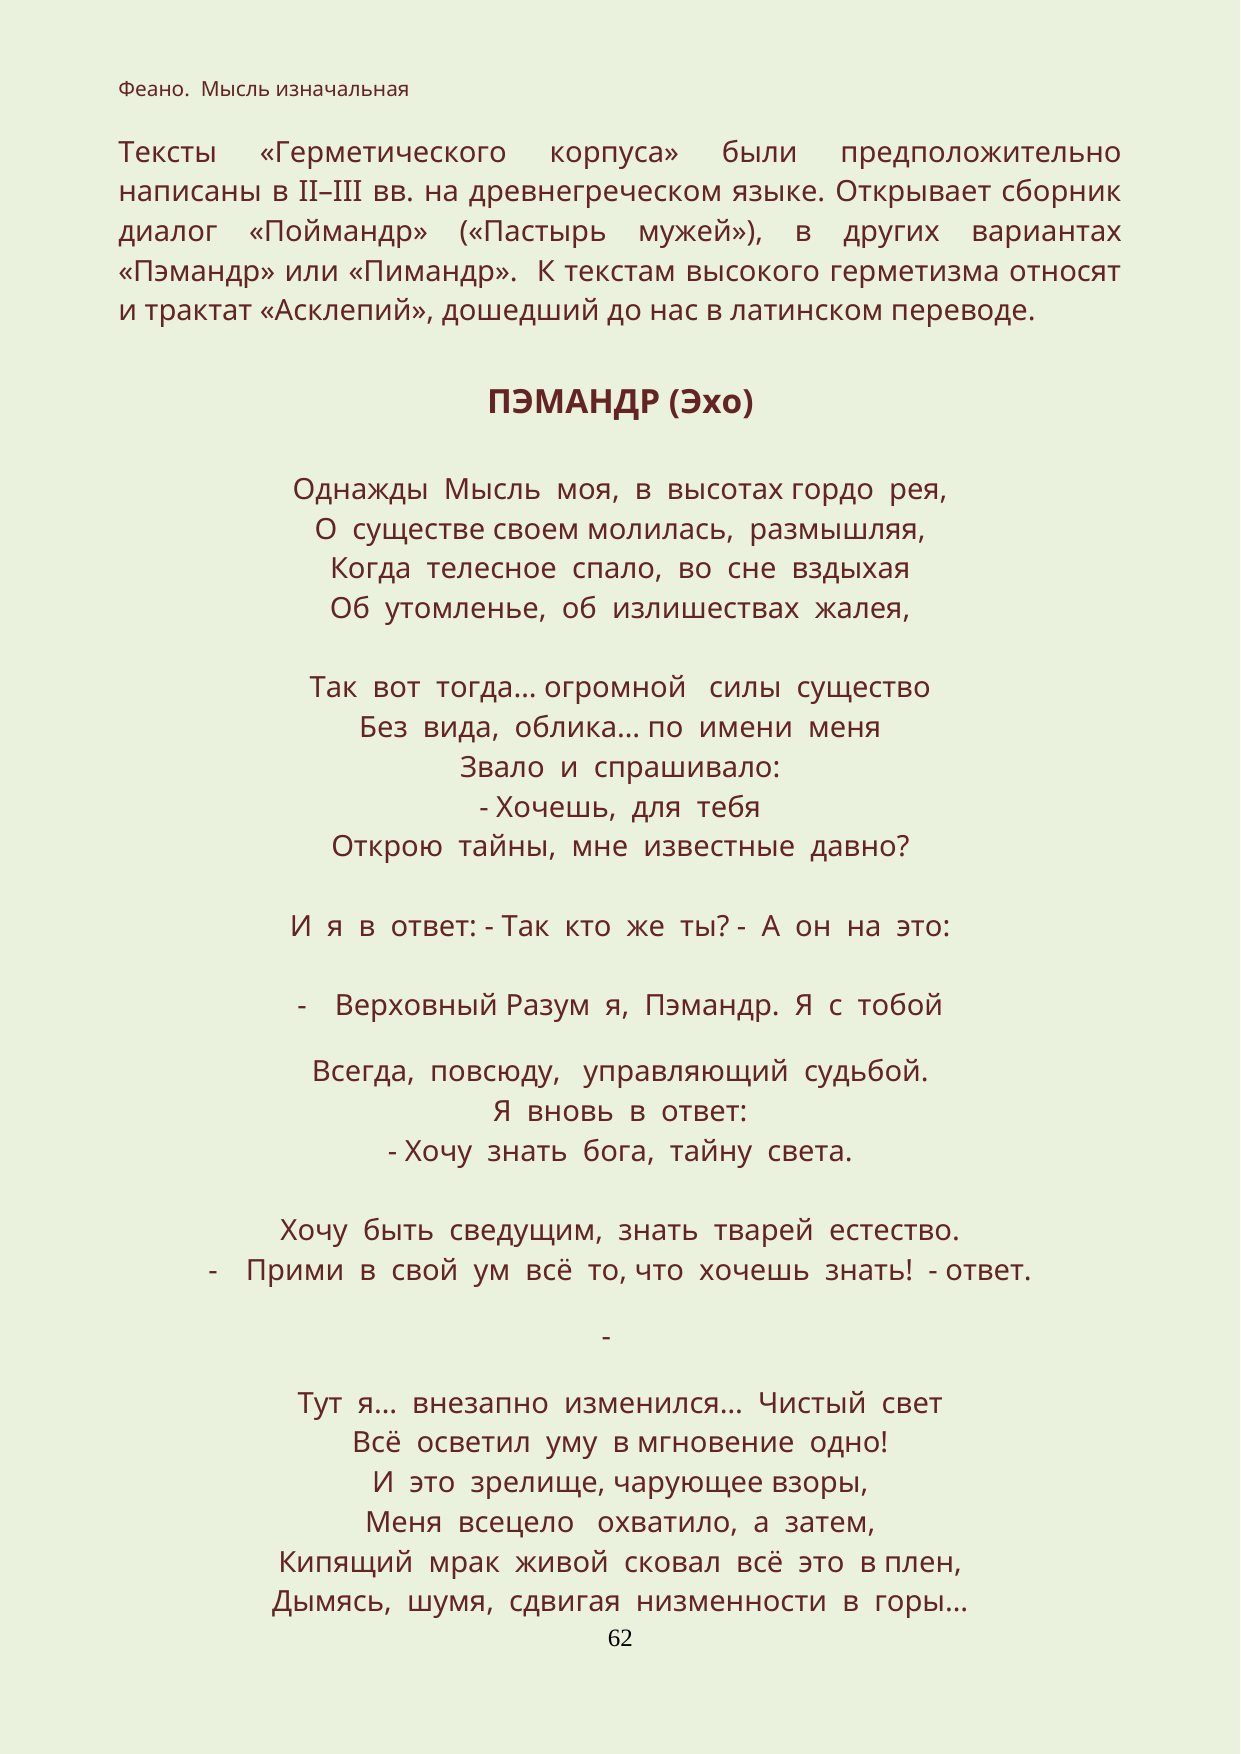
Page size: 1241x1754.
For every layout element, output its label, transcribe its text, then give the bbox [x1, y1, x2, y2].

text Тут я… внезапно изменился… Чистый свет [118, 1382, 1122, 1422]
text Без вида, облика… по имени меня [118, 706, 1122, 746]
text - Хочешь, для тебя [118, 786, 1122, 826]
text - Хочу знать бога, тайну света. [118, 1130, 1122, 1170]
text Всё осветил уму в мгновение одно! [118, 1422, 1122, 1461]
text О существе своем молилась, размышляя, [118, 508, 1122, 548]
list Прими в свой ум всё то, что хочешь знать! - ответ. [118, 1249, 1122, 1289]
text ПЭМАНДР (Эхо) [118, 377, 1122, 423]
text Меня всецело охватило, а затем, [118, 1501, 1122, 1541]
text Я вновь в ответ: [118, 1090, 1122, 1130]
text Дымясь, шумя, сдвигая низменности в горы… [118, 1581, 1122, 1620]
text Хочу быть сведущим, знать тварей естество. [118, 1209, 1122, 1249]
text Однажды Мысль моя, в высотах гордо рея, [118, 468, 1122, 508]
text Кипящий мрак живой сковал всё это в плен, [118, 1541, 1122, 1581]
text И это зрелище, чарующее взоры, [118, 1461, 1122, 1501]
text Звало и спрашивало: [118, 746, 1122, 786]
text Всегда, повсюду, управляющий судьбой. [118, 1051, 1122, 1090]
text Так вот тогда… огромной силы существо [118, 667, 1122, 706]
text Открою тайны, мне известные давно? [118, 826, 1122, 865]
text Тексты «Герметического корпуса» были предположительно написаны в II–III вв. на древнегреческом языке. Открывает сборник диалог «Поймандр» («Пастырь мужей»), в других вариантах «Пэмандр» или «Пимандр». К текстам высокого герметизма относят и трактат «Асклепий», дошедший до нас в латинском переводе. [118, 131, 1122, 329]
text Об утомленье, об излишествах жалея, [118, 587, 1122, 627]
list Верховный Разум я, Пэмандр. Я с тобой [118, 984, 1122, 1024]
text И я в ответ: - Так кто же ты? - А он на это: [118, 905, 1122, 944]
text Когда телесное спало, во сне вздыхая [118, 548, 1122, 587]
